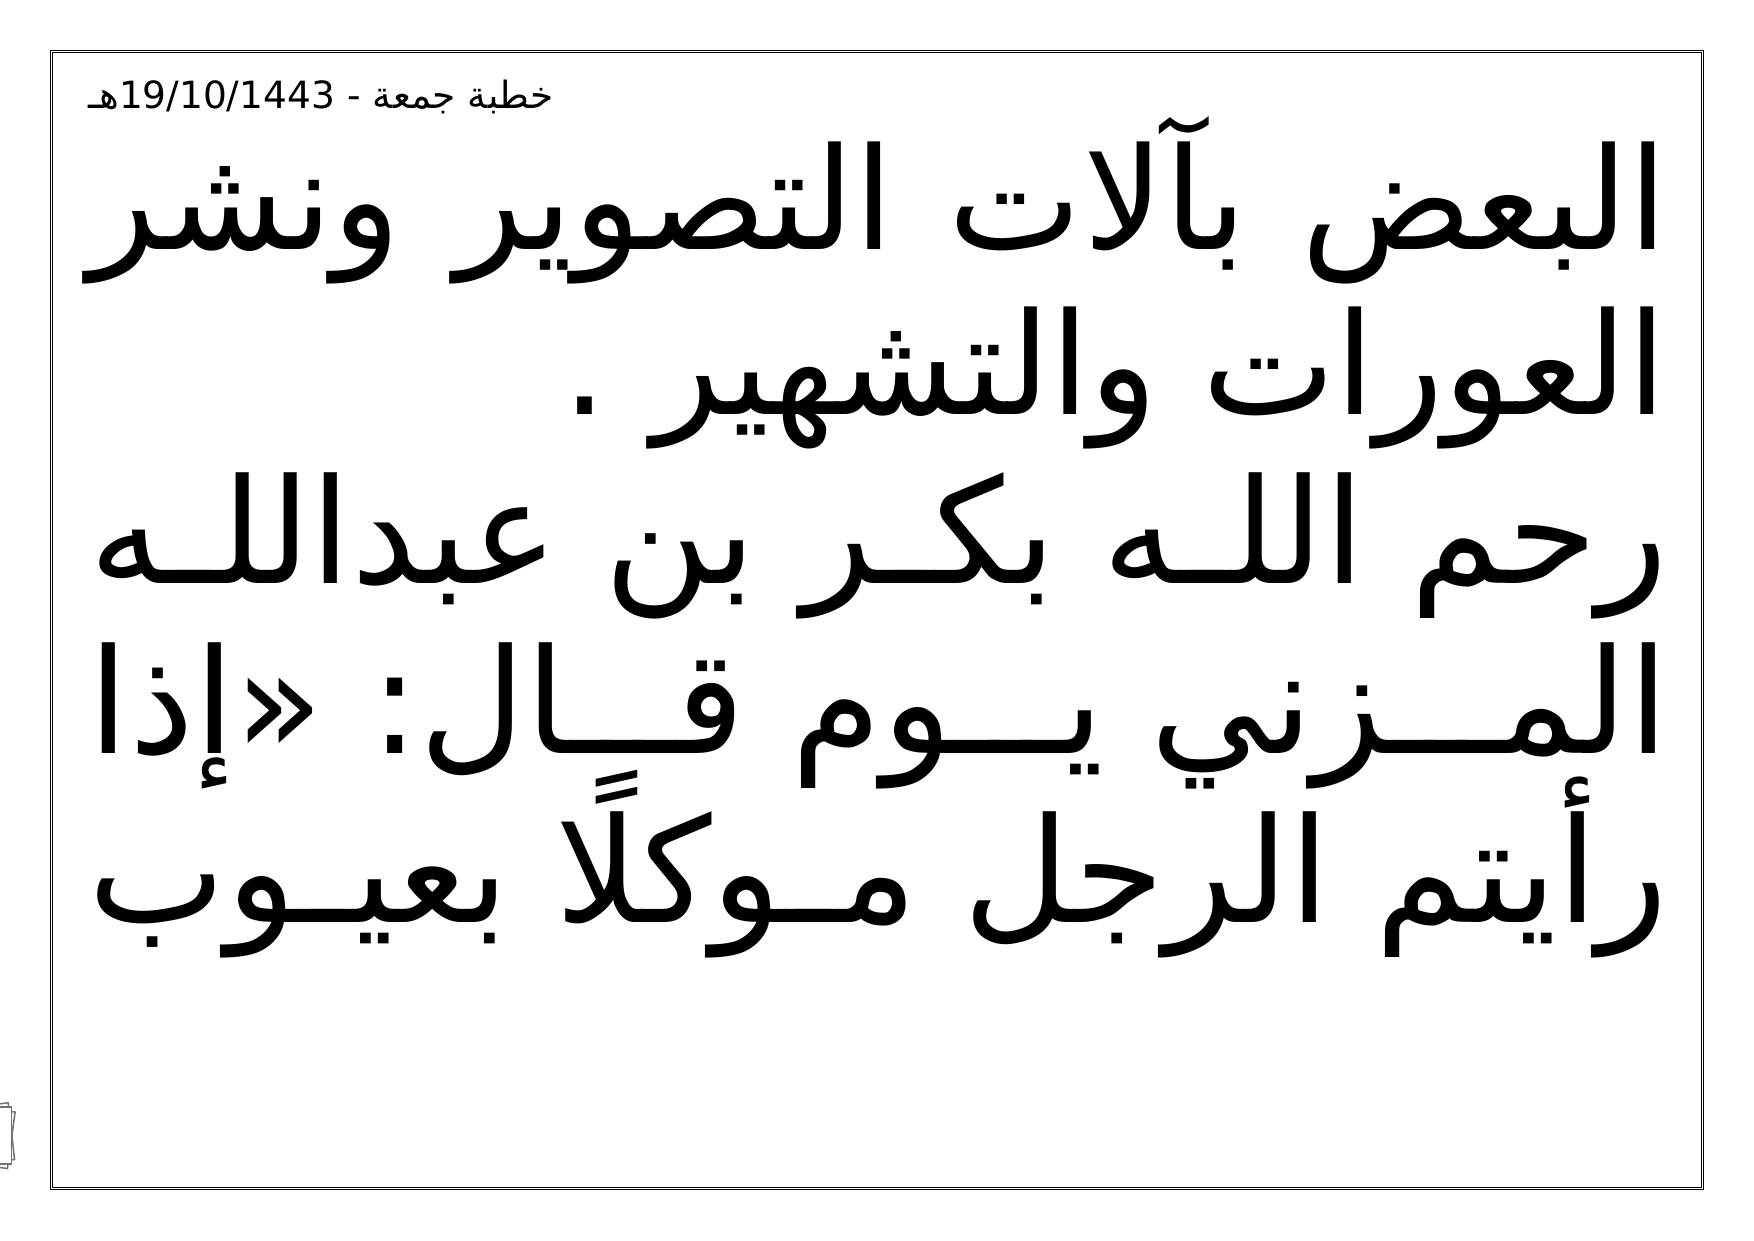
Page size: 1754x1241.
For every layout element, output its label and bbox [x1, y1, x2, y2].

text [89, 118, 1668, 448]
text [89, 448, 1668, 957]
